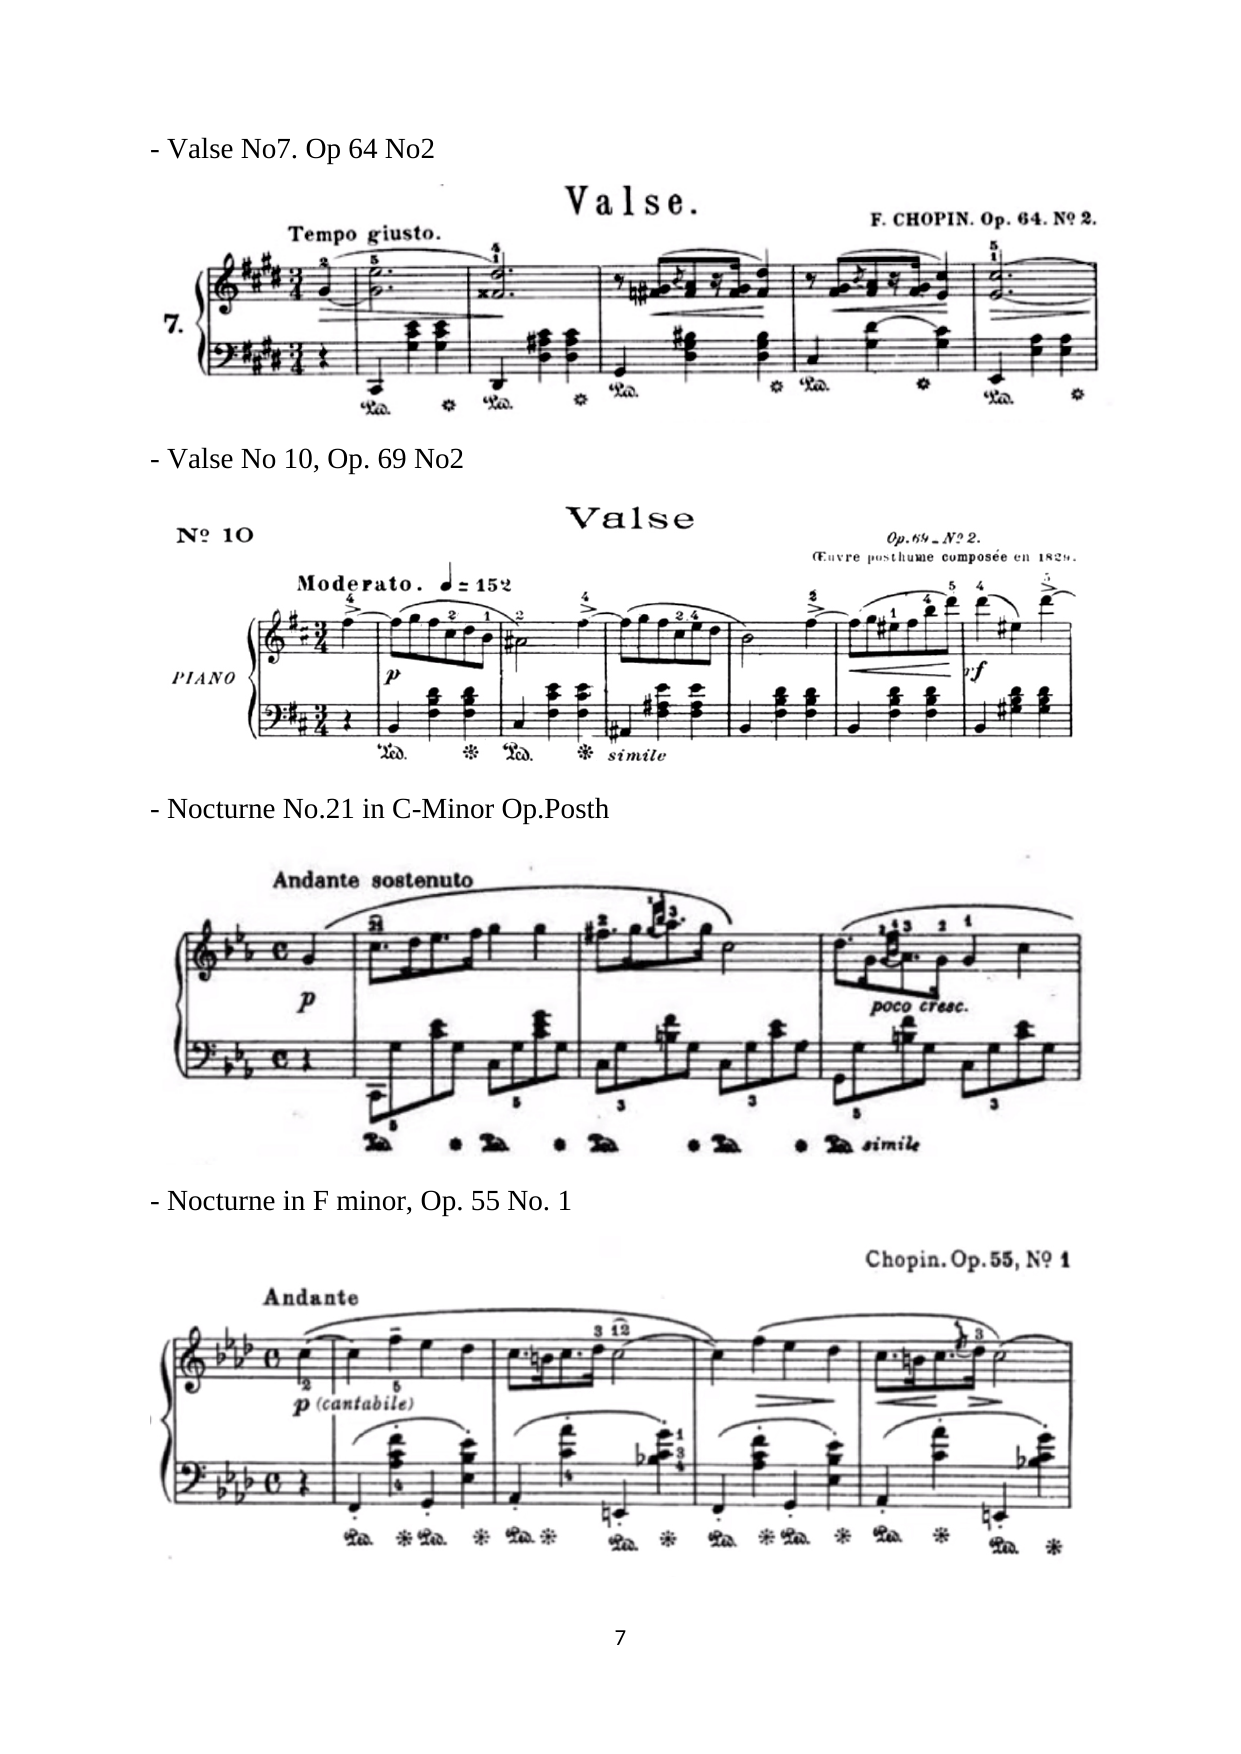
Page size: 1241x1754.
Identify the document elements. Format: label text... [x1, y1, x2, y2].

text - Valse No 10, Op. 69 No2 [150, 441, 1090, 475]
text - Valse No7. Op 64 No2 [150, 131, 1090, 165]
picture [150, 1236, 1091, 1577]
picture [150, 843, 1091, 1165]
text - Nocturne in F minor, Op. 55 No. 1 [150, 1183, 1090, 1217]
picture [150, 184, 1115, 423]
text - Nocturne No.21 in C-Minor Op.Posth [150, 791, 1090, 824]
picture [150, 494, 1091, 772]
